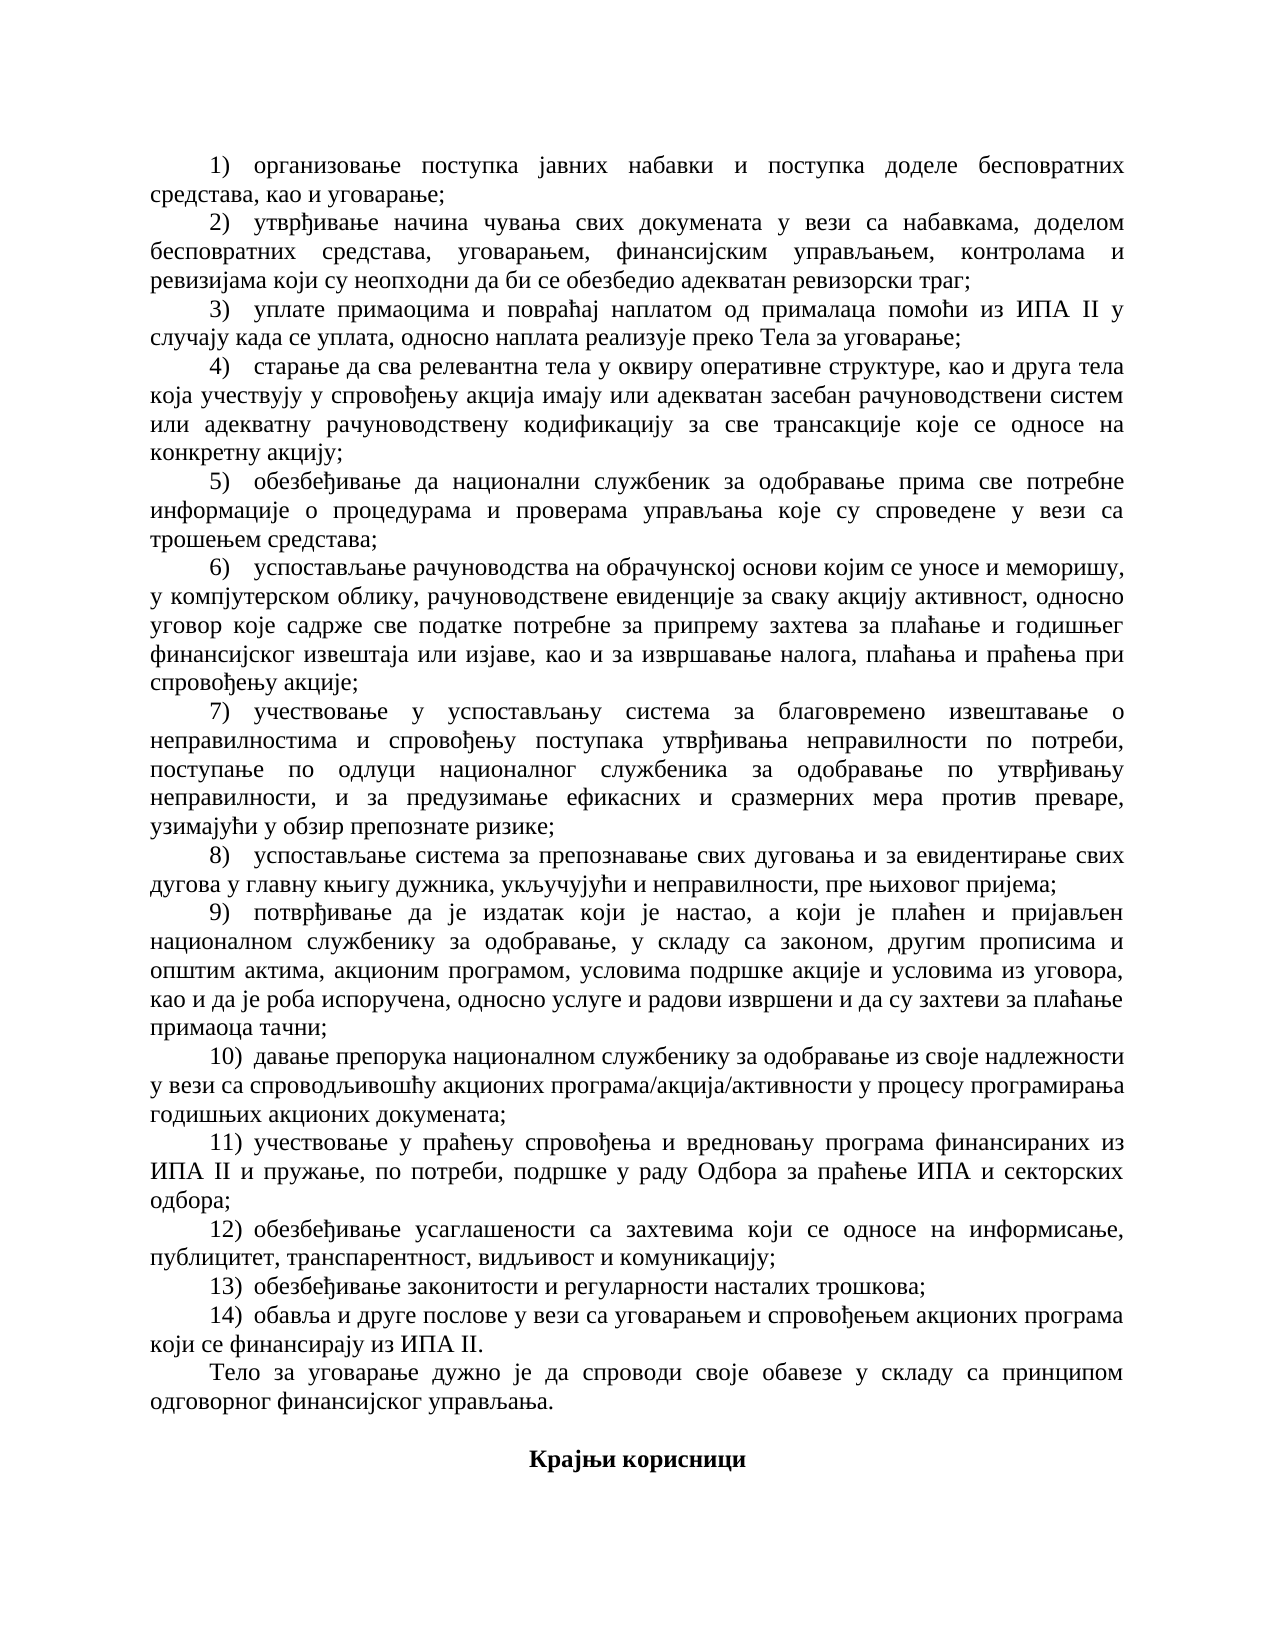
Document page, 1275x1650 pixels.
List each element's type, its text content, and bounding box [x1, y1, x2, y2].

list учествовање у праћењу спровођења и вредновању програма финансираних из ИПА II и пружање, по потреби, подршке у раду Одбора за праћење ИПА и секторских одбора; [150, 1127, 1125, 1214]
list старање да сва релевантна тела у оквиру оперативне структуре, као и друга тела која учествују у спровођењу акција имају или адекватан засебан рачуноводствени систем или адекватну рачуноводствену кодификацију за све трансакције које се односе на конкретну акцију; [150, 351, 1125, 466]
list уплате примаоцима и повраћај наплатом од прималаца помоћи из ИПА II у случају када се уплата, односно наплата реализује преко Тела за уговарање; [150, 294, 1125, 351]
list обавља и друге послове у вези са уговарањем и спровођењем акционих програма који се финансирају из ИПА II. [150, 1300, 1125, 1357]
list утврђивање начина чувања свих докумената у вези са набавкама, доделом бесповратних средстава, уговарањем, финансијским управљањем, контролама и ревизијама који су неопходни да би се обезбедио адекватан ревизорски траг; [150, 207, 1125, 294]
list обезбеђивање усаглашености са захтевима који се односе на информисање, публицитет, транспарентност, видљивост и комуникацију; [150, 1214, 1125, 1271]
list потврђивање да је издатак који је настао, а који је плаћен и пријављен националном службенику за одобравање, у складу са законом, другим прописима и општим актима, акционим програмом, условима подршке акције и условима из уговора, као и да је роба испоручена, односно услуге и радови извршени и да су захтеви за плаћање примаоца тачни; [150, 897, 1125, 1041]
list учествовање у успостављању система за благовремено извештавање о неправилностима и спровођењу поступака утврђивања неправилности по потреби, поступање по одлуци националног службеника за одобравање по утврђивању неправилности, и за предузимање ефикасних и сразмерних мера против преваре, узимајући у обзир препознате ризике; [150, 696, 1125, 840]
list успостављање рачуноводства на обрачунској основи којим се уносе и меморишу, у компјутерском облику, рачуноводствене евиденције за сваку акцију активност, односно уговор које садрже све податке потребне за припрему захтева за плаћање и годишњег финансијског извештаја или изјаве, као и за извршавање налога, плаћања и праћења при спровођењу акције; [150, 552, 1125, 696]
list обезбеђивање законитости и регуларности насталих трошкова; [150, 1271, 1125, 1300]
text Тело за уговарање дужно је да спроводи своје обавезе у складу са принципом одговорног финансијског управљања. [150, 1357, 1125, 1415]
text Крајњи корисници [150, 1444, 1125, 1472]
list давање препорука националном службенику за одобравање из своје надлежности у вези са спроводљивошћу акционих програма/акција/активности у процесу програмирања годишњих акционих докумената; [150, 1041, 1125, 1127]
list обезбеђивање да национални службеник за одобравање прима све потребне информације о процедурама и проверама управљања које су спроведене у вези са трошењем средстава; [150, 466, 1125, 552]
list успостављање система за препознавање свих дуговања и за евидентирање свих дугова у главну књигу дужника, укључујући и неправилности, пре њиховог пријема; [150, 840, 1125, 897]
list организовање поступка јавних набавки и поступка доделе бесповратних средстава, као и уговарање; [150, 150, 1125, 207]
